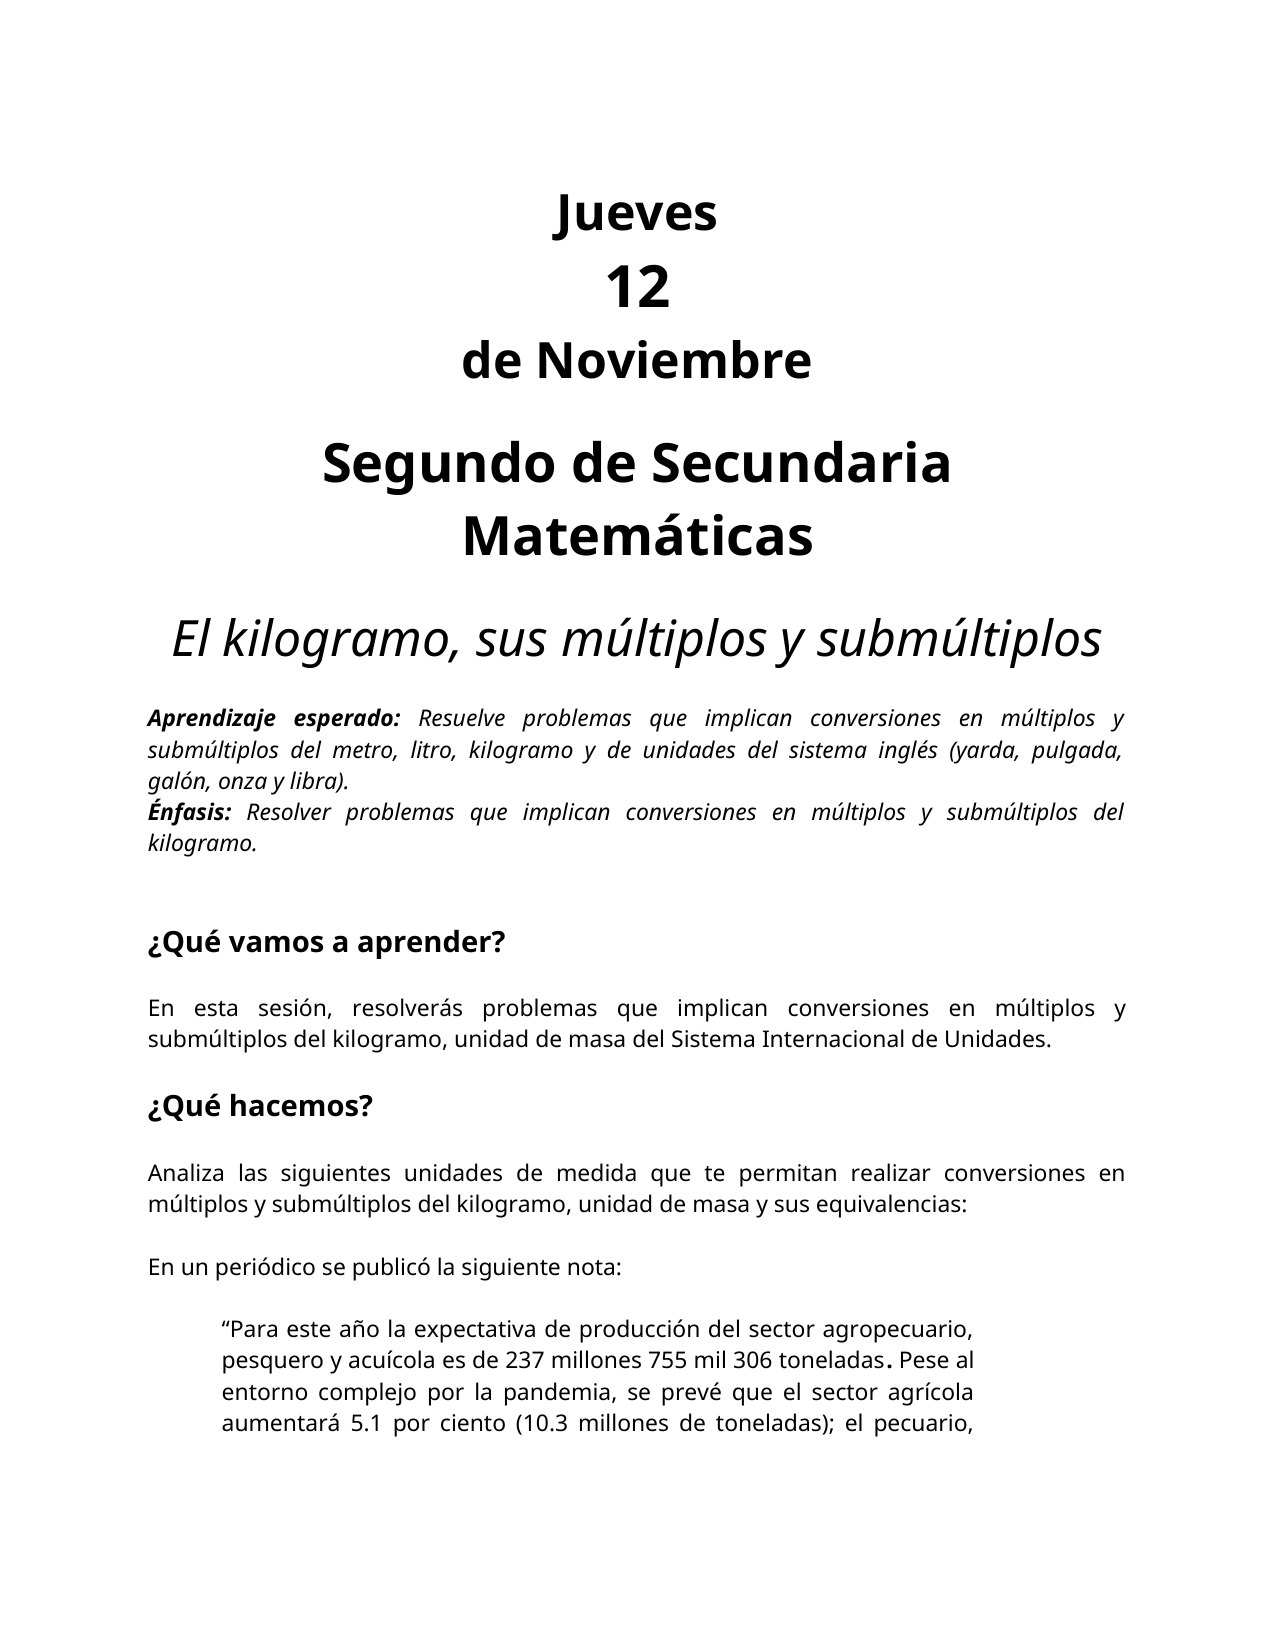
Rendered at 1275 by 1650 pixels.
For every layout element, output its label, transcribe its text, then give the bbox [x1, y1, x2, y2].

text Jueves [148, 177, 1127, 245]
text Matemáticas [148, 498, 1127, 572]
text Énfasis: Resolver problemas que implican conversiones en múltiplos y submúltiplos del kilogramo. [148, 796, 1127, 858]
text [221, 1313, 974, 1438]
text En esta sesión, resolverás problemas que implican conversiones en múltiplos y submúltiplos del kilogramo, unidad de masa del Sistema Internacional de Unidades. [148, 992, 1127, 1054]
text ¿Qué vamos a aprender? [148, 921, 1127, 961]
text Analiza las siguientes unidades de medida que te permitan realizar conversiones en múltiplos y submúltiplos del kilogramo, unidad de masa y sus equivalencias: [148, 1157, 1127, 1219]
text El kilogramo, sus múltiplos y submúltiplos [148, 603, 1127, 671]
text Aprendizaje esperado: Resuelve problemas que implican conversiones en múltiplos y submúltiplos del metro, litro, kilogramo y de unidades del sistema inglés (yarda, pulgada, galón, onza y libra). [148, 702, 1127, 796]
text Segundo de Secundaria [148, 424, 1127, 498]
text 12 [148, 245, 1127, 325]
text En un periódico se publicó la siguiente nota: [148, 1250, 1127, 1282]
text ¿Qué hacemos? [148, 1086, 1127, 1125]
text de Noviembre [148, 325, 1127, 393]
